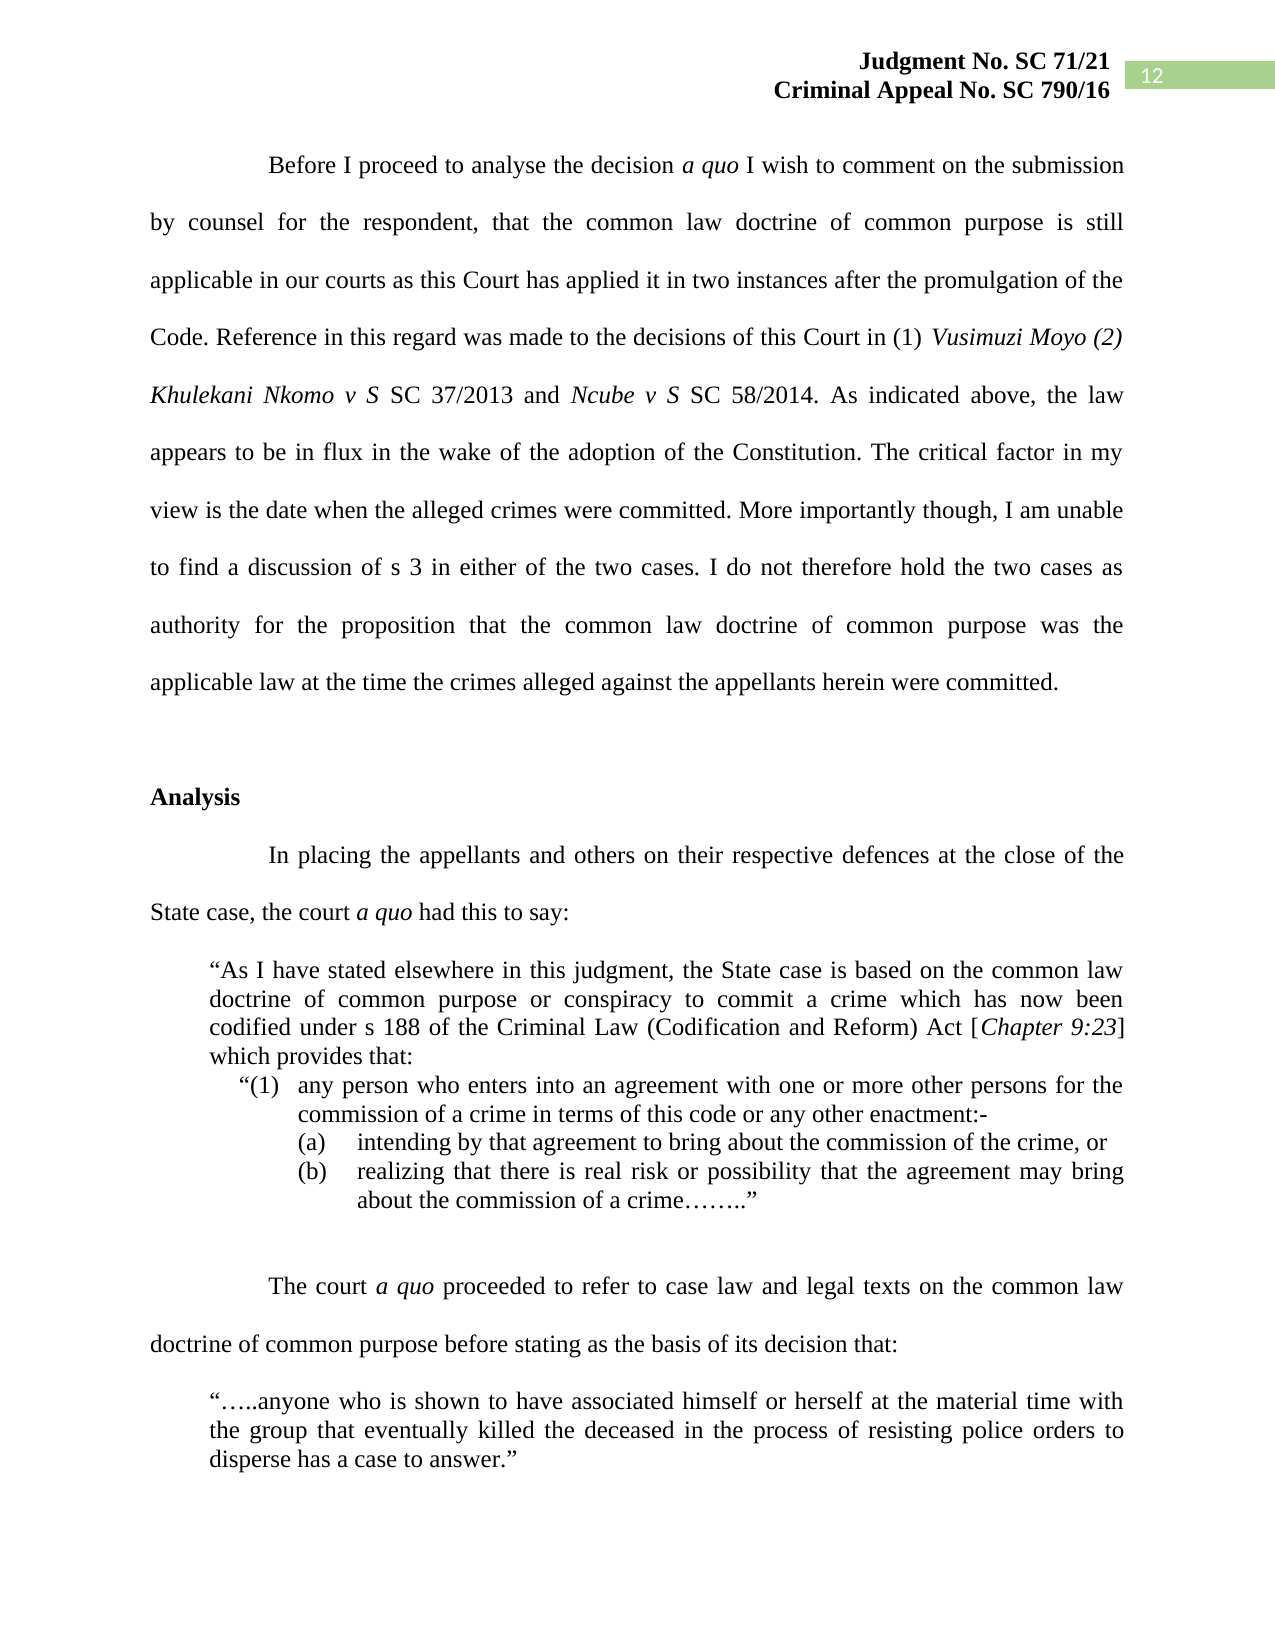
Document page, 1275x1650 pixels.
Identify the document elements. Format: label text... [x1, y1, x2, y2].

list realizing that there is real risk or possibility that the agreement may bring about the commission of a crime……..” [298, 1156, 1125, 1214]
text The court a quo proceeded to refer to case law and legal texts on the common law doctrine of common purpose before stating as the basis of its decision that: [150, 1271, 1125, 1357]
text Analysis [150, 782, 1125, 811]
text “…..anyone who is shown to have associated himself or herself at the material time with the group that eventually killed the deceased in the process of resisting police orders to disperse has a case to answer.” [209, 1386, 1125, 1472]
list intending by that agreement to bring about the commission of the crime, or [298, 1127, 1125, 1156]
text “As I have stated elsewhere in this judgment, the State case is based on the common law doctrine of common purpose or conspiracy to commit a crime which has now been codified under s 188 of the Criminal Law (Codification and Reform) Act [Chapter 9:23] which provides that: [209, 955, 1125, 1070]
text In placing the appellants and others on their respective defences at the close of the State case, the court a quo had this to say: [150, 840, 1125, 926]
text Before I proceed to analyse the decision a quo I wish to comment on the submission by counsel for the respondent, that the common law doctrine of common purpose is still applicable in our courts as this Court has applied it in two instances after the promulgation of the Code. Reference in this regard was made to the decisions of this Court in (1) Vusimuzi Moyo (2) Khulekani Nkomo v S SC 37/2013 and Ncube v S SC 58/2014. As indicated above, the law appears to be in flux in the wake of the adoption of the Constitution. The critical factor in my view is the date when the alleged crimes were committed. More importantly though, I am unable to find a discussion of s 3 in either of the two cases. I do not therefore hold the two cases as authority for the proposition that the common law doctrine of common purpose was the applicable law at the time the crimes alleged against the appellants herein were committed. [150, 150, 1125, 696]
text “(1) any person who enters into an agreement with one or more other persons for the commission of a crime in terms of this code or any other enactment:- [239, 1070, 1125, 1127]
